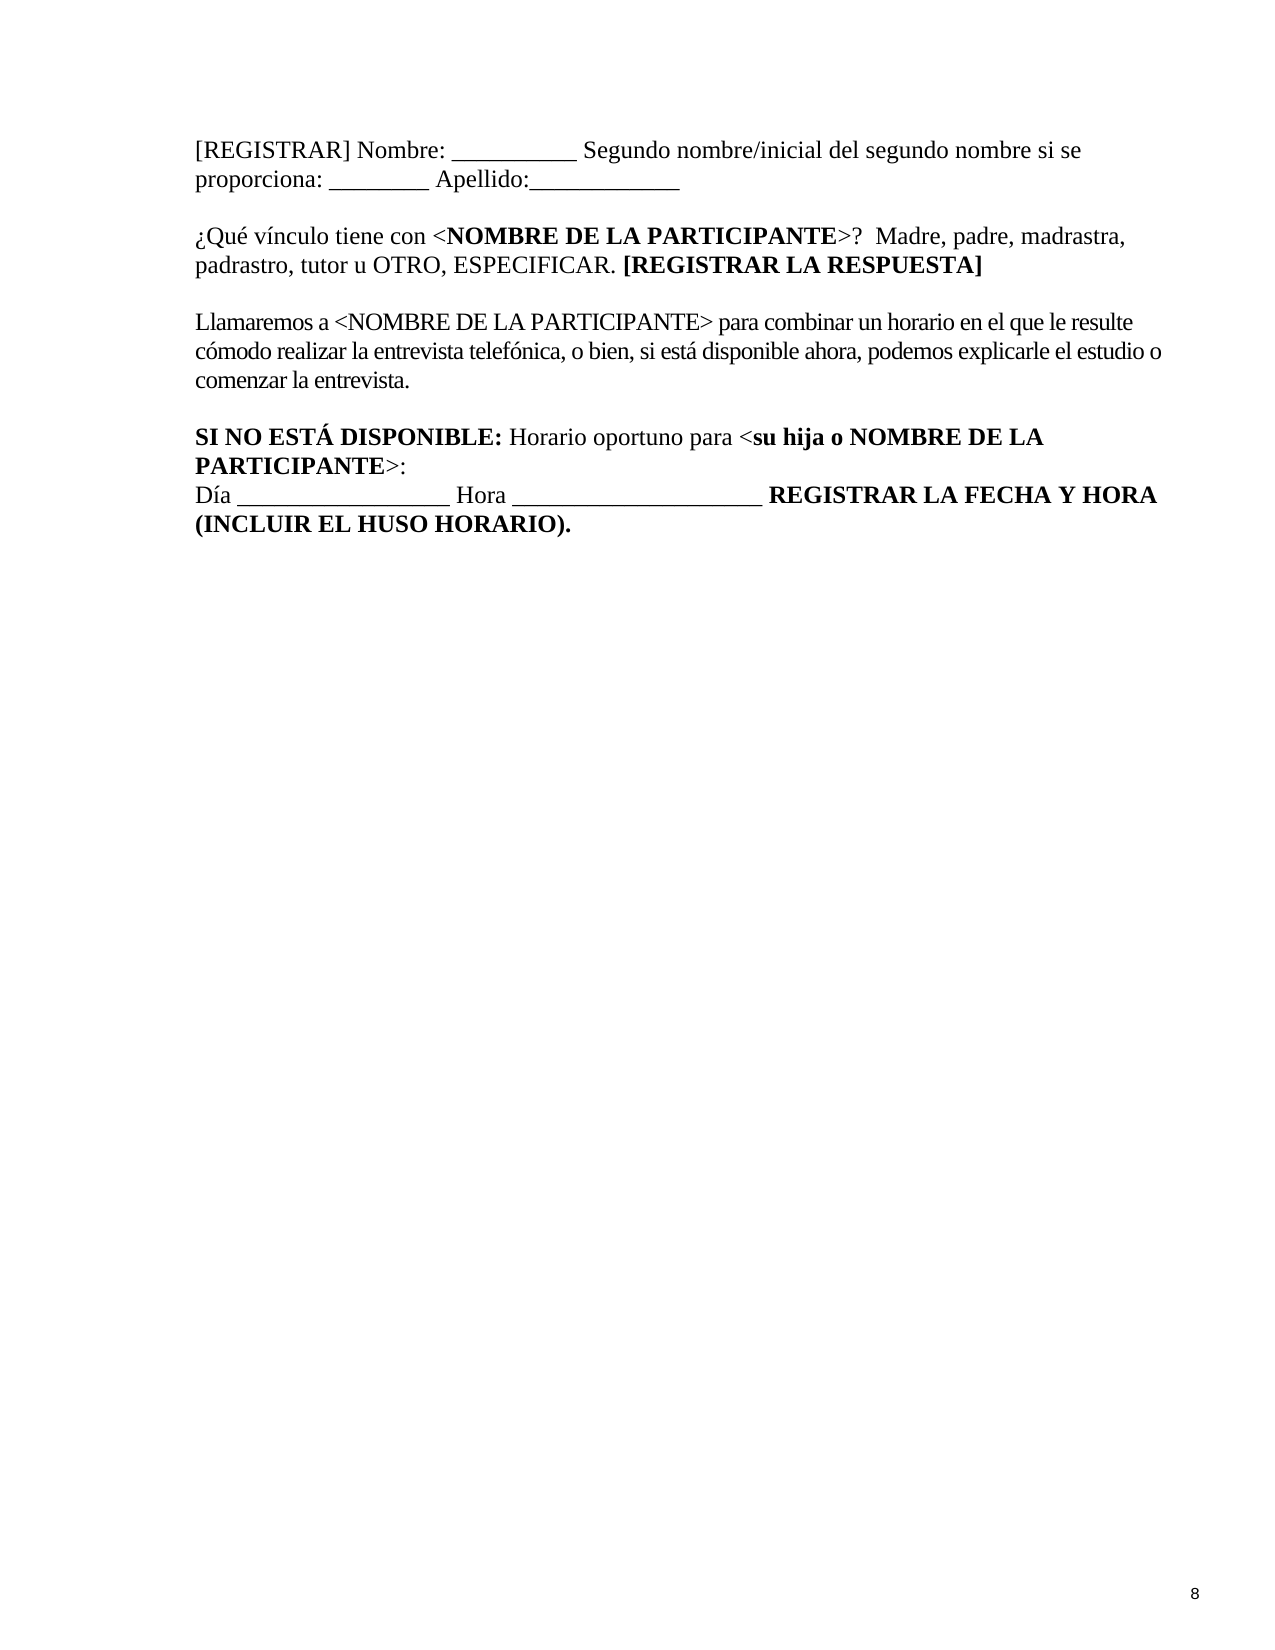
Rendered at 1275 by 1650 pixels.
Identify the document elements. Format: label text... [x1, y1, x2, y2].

text [REGISTRAR] Nombre: __________ Segundo nombre/inicial del segundo nombre si se proporciona: ________ Apellido:____________ [195, 135, 1200, 192]
text ¿Qué vínculo tiene con <NOMBRE DE LA PARTICIPANTE>? Madre, padre, madrastra, padrastro, tutor u OTRO, ESPECIFICAR. [REGISTRAR LA RESPUESTA] [195, 221, 1200, 279]
text Llamaremos a <NOMBRE DE LA PARTICIPANTE> para combinar un horario en el que le resulte cómodo realizar la entrevista telefónica, o bien, si está disponible ahora, podemos explicarle el estudio o comenzar la entrevista. [195, 307, 1200, 394]
text Día _________________ Hora ____________________ REGISTRAR LA FECHA Y HORA (INCLUIR EL HUSO HORARIO). [195, 480, 1200, 537]
text SI NO ESTÁ DISPONIBLE: Horario oportuno para <su hija o NOMBRE DE LA PARTICIPANTE>: [195, 422, 1200, 480]
